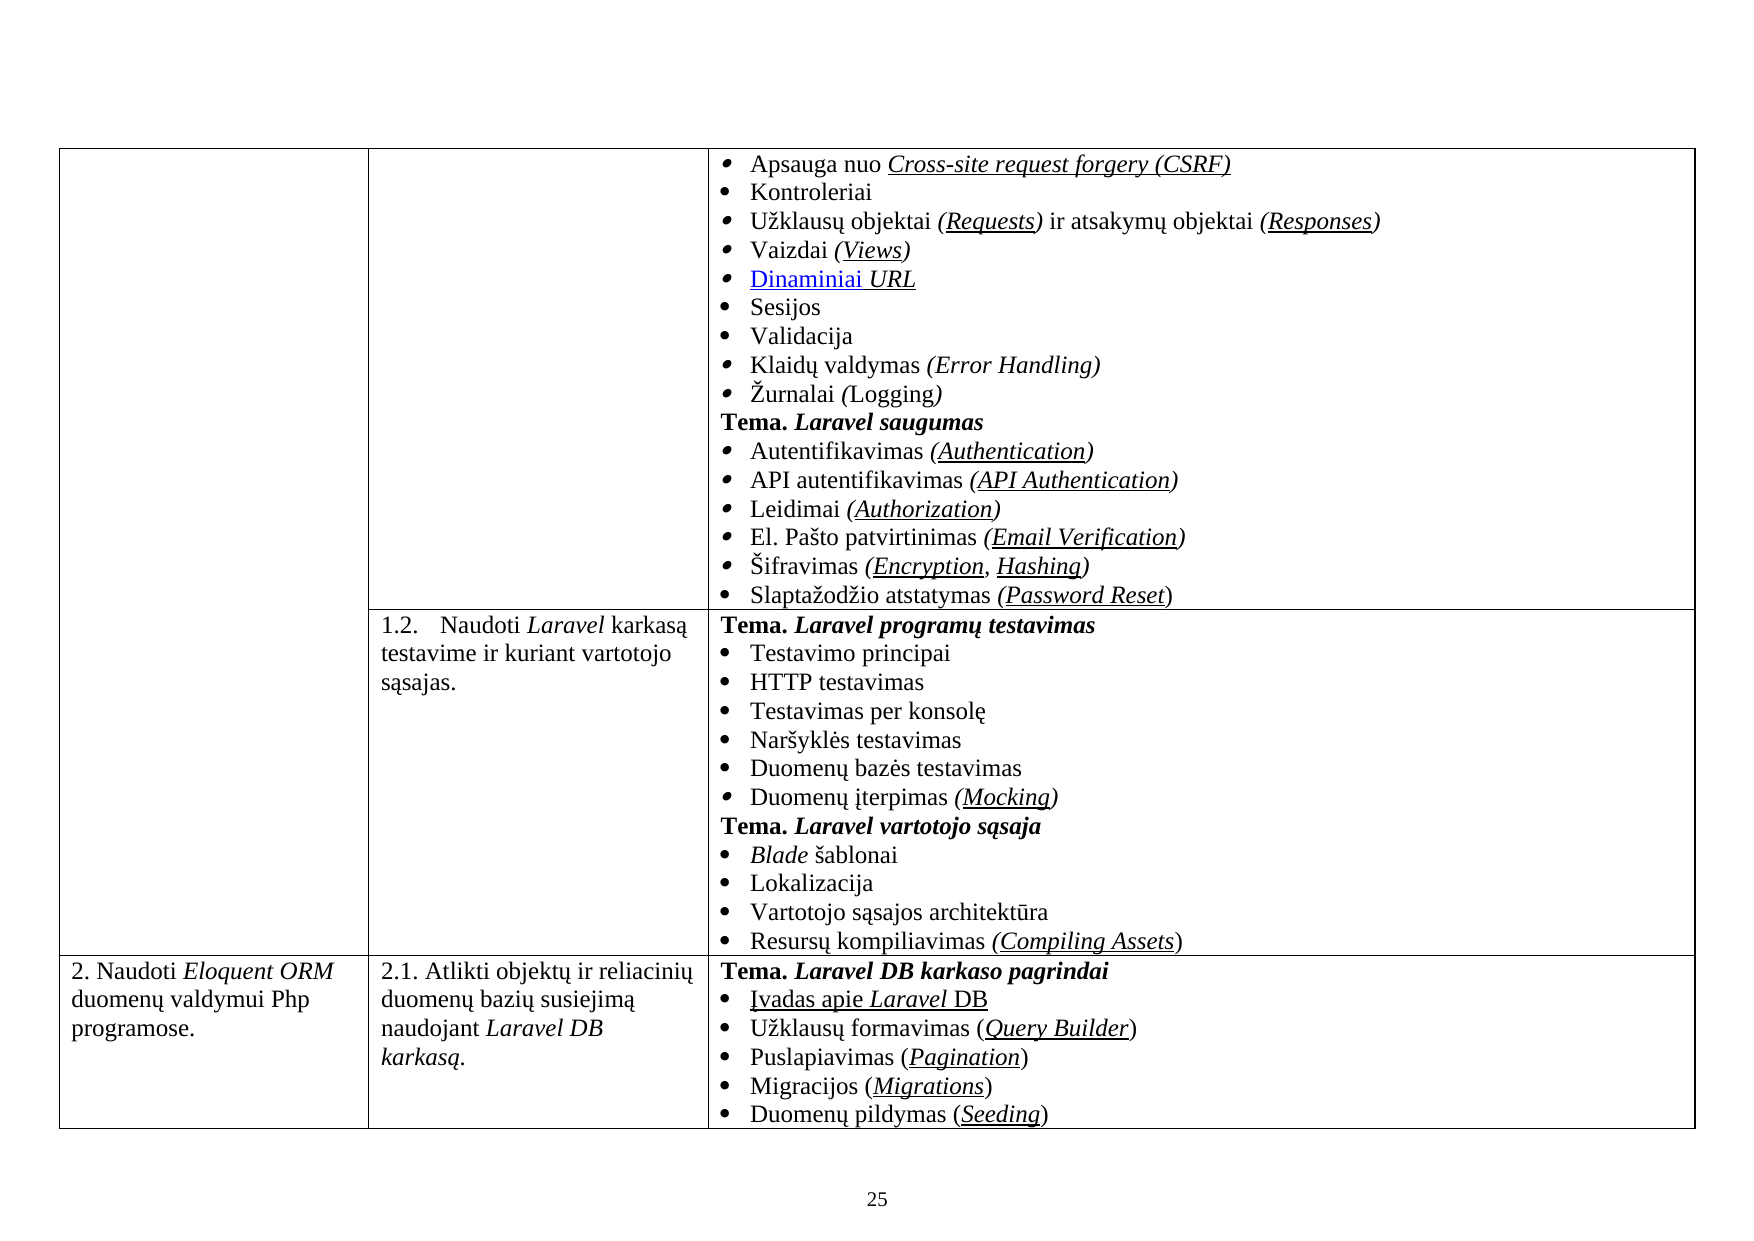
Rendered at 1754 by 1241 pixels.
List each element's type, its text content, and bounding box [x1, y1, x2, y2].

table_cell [60, 956, 368, 1128]
table_cell 2.1. Atlikti objektų ir reliacinių duomenų bazių susiejimą naudojant Laravel DB karkasą. [369, 956, 708, 1128]
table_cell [369, 149, 708, 609]
table_cell Tema. Laravel DB karkaso pagrindai Įvadas apie Laravel DB Užklausų formavimas (Query Builder) Puslapiavimas (Pagination) Migracijos (Migrations) Duomenų pildymas (Seeding) [709, 956, 1694, 1128]
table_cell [60, 149, 368, 955]
table_cell Tema. Laravel programų testavimas Testavimo principai HTTP testavimas Testavimas per konsolę Naršyklės testavimas Duomenų bazės testavimas Duomenų įterpimas (Mocking) Tema. Laravel vartotojo sąsaja Blade šablonai Lokalizacija Vartotojo sąsajos architektūra Resursų kompiliavimas (Compiling Assets) [709, 610, 1694, 955]
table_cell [709, 149, 1694, 609]
table_cell Naudoti Laravel karkasą testavime ir kuriant vartotojo sąsajas. [369, 610, 708, 955]
